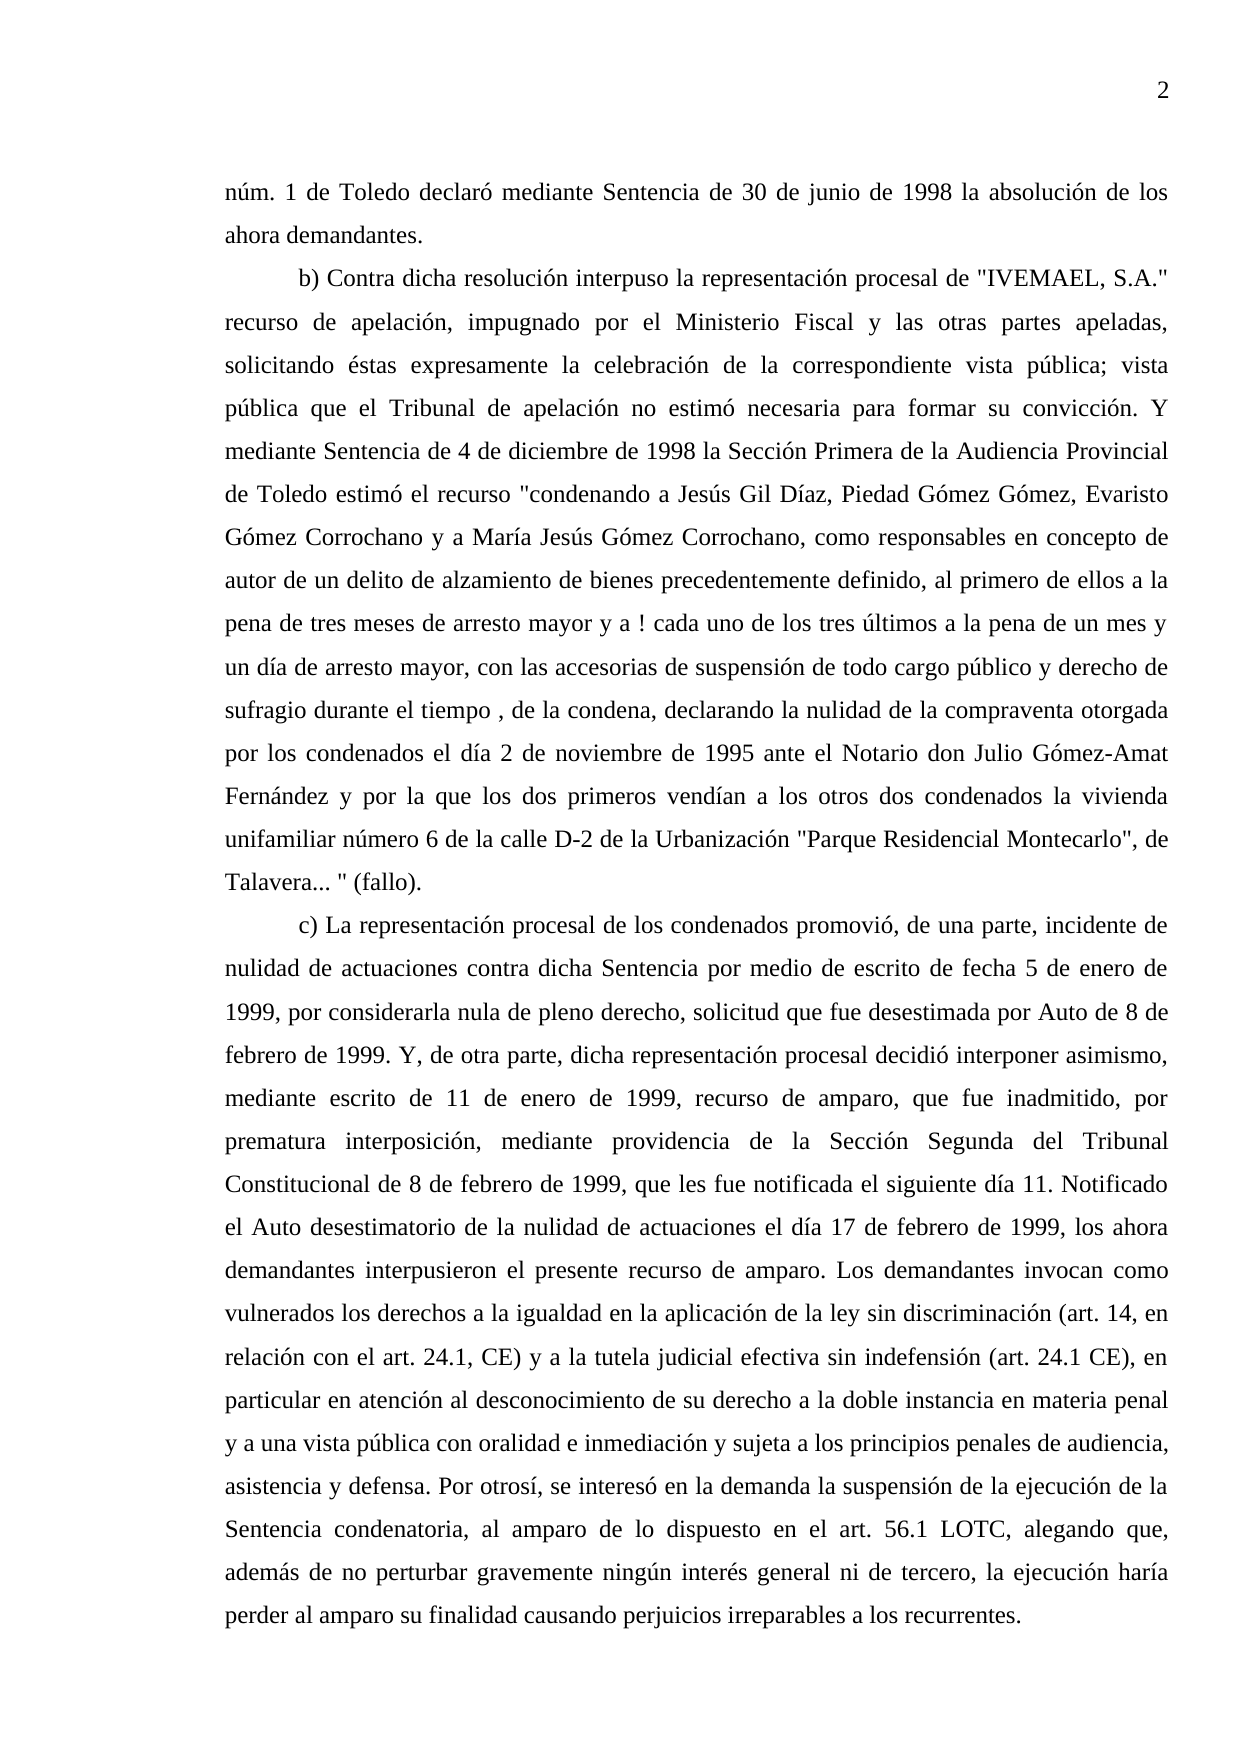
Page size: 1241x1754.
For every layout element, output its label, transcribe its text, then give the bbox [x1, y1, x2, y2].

text c) La representación procesal de los condenados promovió, de una parte, incidente de nulidad de actuaciones contra dicha Sentencia por medio de escrito de fecha 5 de enero de 1999, por considerarla nula de pleno derecho, solicitud que fue desestimada por Auto de 8 de febrero de 1999. Y, de otra parte, dicha representación procesal decidió interponer asimismo, mediante escrito de 11 de enero de 1999, recurso de amparo, que fue inadmitido, por prematura interposición, mediante providencia de la Sección Segunda del Tribunal Constitucional de 8 de febrero de 1999, que les fue notificada el siguiente día 11. Notificado el Auto desestimatorio de la nulidad de actuaciones el día 17 de febrero de 1999, los ahora demandantes interpusieron el presente recurso de amparo. Los demandantes invocan como vulnerados los derechos a la igualdad en la aplicación de la ley sin discriminación (art. 14, en relación con el art. 24.1, CE) y a la tutela judicial efectiva sin indefensión (art. 24.1 CE), en particular en atención al desconocimiento de su derecho a la doble instancia en materia penal y a una vista pública con oralidad e inmediación y sujeta a los principios penales de audiencia, asistencia y defensa. Por otrosí, se interesó en la demanda la suspensión de la ejecución de la Sentencia condenatoria, al amparo de lo dispuesto en el art. 56.1 LOTC, alegando que, además de no perturbar gravemente ningún interés general ni de tercero, la ejecución haría perder al amparo su finalidad causando perjuicios irreparables a los recurrentes. [224, 910, 1169, 1629]
text b) Contra dicha resolución interpuso la representación procesal de "IVEMAEL, S.A." recurso de apelación, impugnado por el Ministerio Fiscal y las otras partes apeladas, solicitando éstas expresamente la celebración de la correspondiente vista pública; vista pública que el Tribunal de apelación no estimó necesaria para formar su convicción. Y mediante Sentencia de 4 de diciembre de 1998 la Sección Primera de la Audiencia Provincial de Toledo estimó el recurso "condenando a Jesús Gil Díaz, Piedad Gómez Gómez, Evaristo Gómez Corrochano y a María Jesús Gómez Corrochano, como responsables en concepto de autor de un delito de alzamiento de bienes precedentemente definido, al primero de ellos a la pena de tres meses de arresto mayor y a ! cada uno de los tres últimos a la pena de un mes y un día de arresto mayor, con las accesorias de suspensión de todo cargo público y derecho de sufragio durante el tiempo , de la condena, declarando la nulidad de la compraventa otorgada por los condenados el día 2 de noviembre de 1995 ante el Notario don Julio Gómez-Amat Fernández y por la que los dos primeros vendían a los otros dos condenados la vivienda unifamiliar número 6 de la calle D-2 de la Urbanización "Parque Residencial Montecarlo", de Talavera... " (fallo). [224, 263, 1169, 896]
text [224, 177, 1169, 249]
